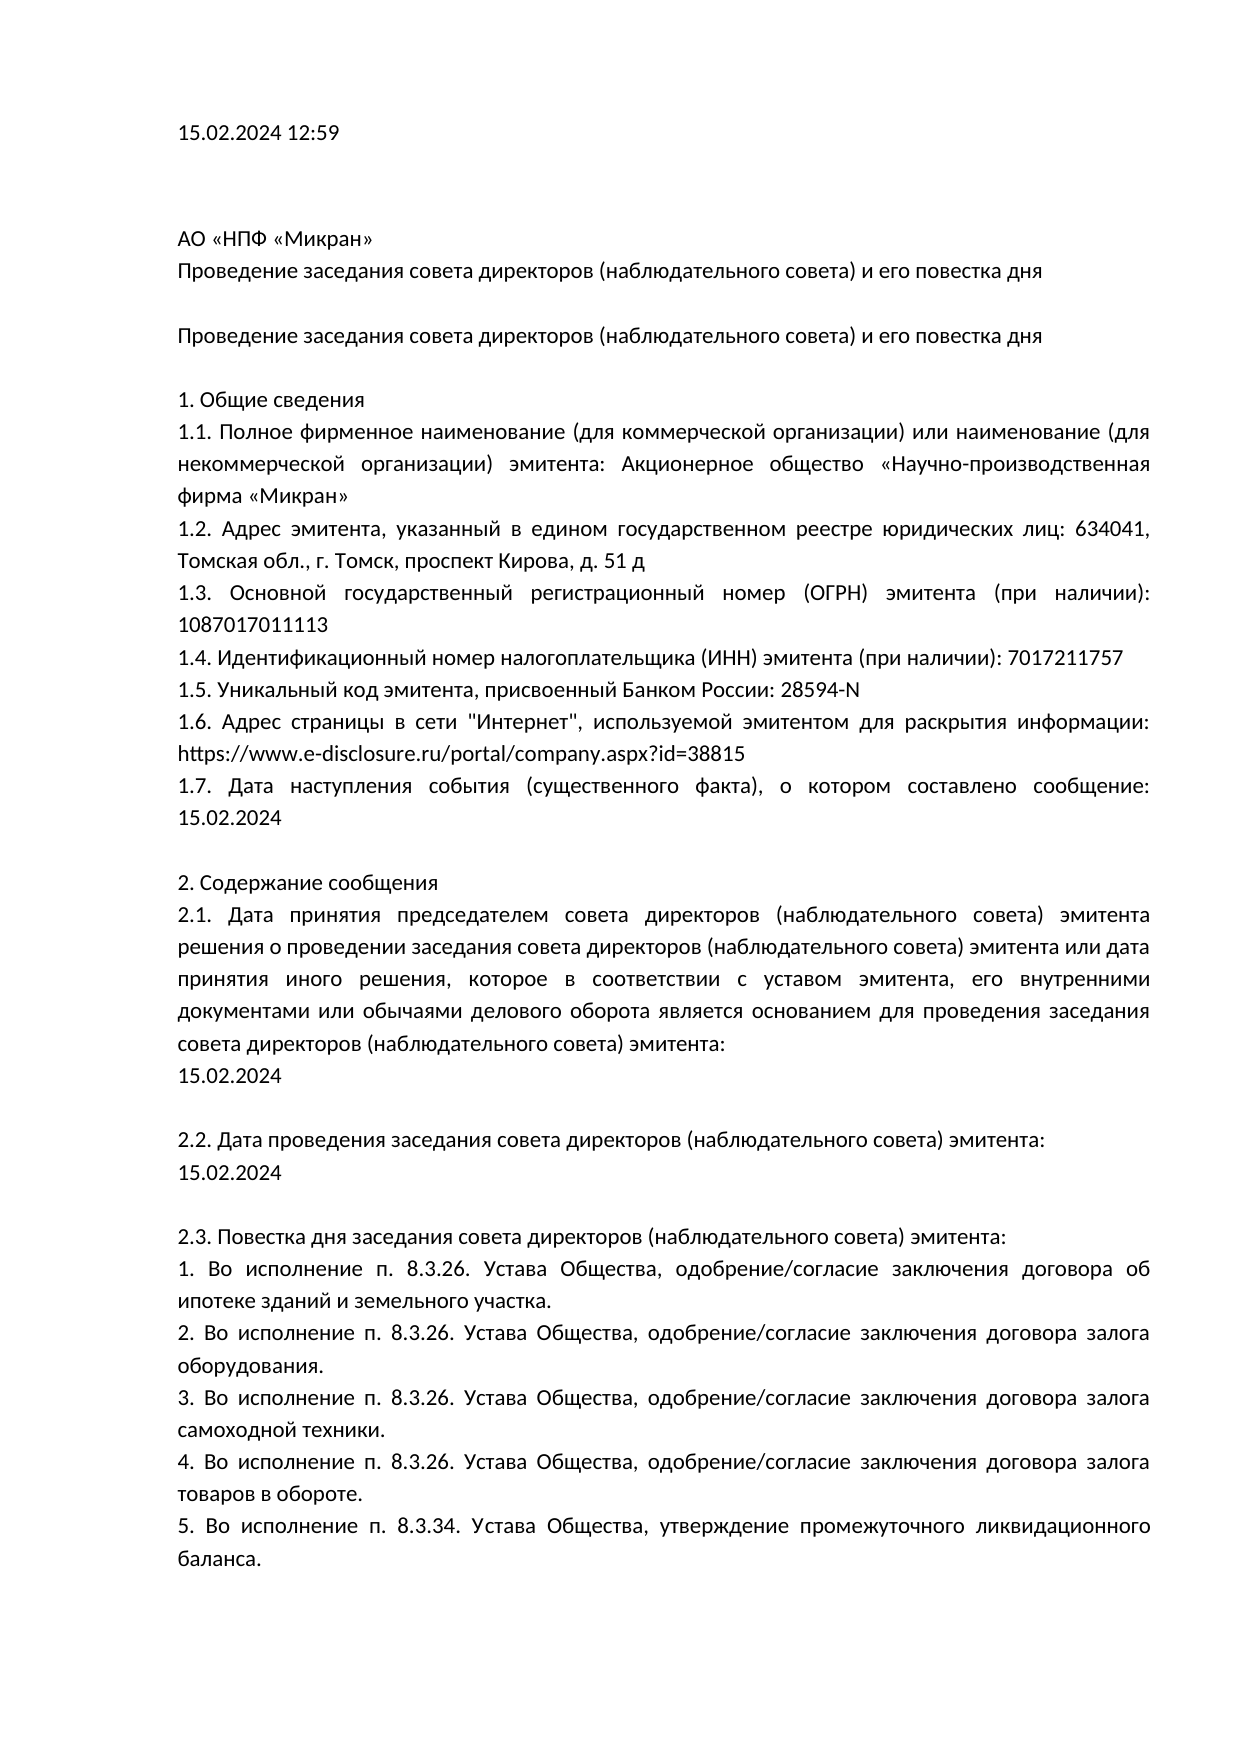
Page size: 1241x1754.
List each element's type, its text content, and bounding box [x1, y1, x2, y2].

text 2. Содержание сообщения [177, 868, 1152, 896]
text 1. Во исполнение п. 8.3.26. Устава Общества, одобрение/согласие заключения договора об ипотеке зданий и земельного участка. [177, 1254, 1152, 1314]
text 1.6. Адрес страницы в сети "Интернет", используемой эмитентом для раскрытия информации: https://www.e-disclosure.ru/portal/company.aspx?id=38815 [177, 707, 1152, 767]
text 15.02.2024 12:59 [177, 118, 1152, 146]
text АО «НПФ «Микран» [177, 224, 1152, 252]
text 1.5. Уникальный код эмитента, присвоенный Банком России: 28594-N [177, 675, 1152, 703]
text 1.7. Дата наступления события (существенного факта), о котором составлено сообщение: 15.02.2024 [177, 771, 1152, 832]
text 1.1. Полное фирменное наименование (для коммерческой организации) или наименование (для некоммерческой организации) эмитента: Акционерное общество «Научно-производственная фирма «Микран» [177, 417, 1152, 510]
text 1. Общие сведения [177, 385, 1152, 413]
text 2.1. Дата принятия председателем совета директоров (наблюдательного совета) эмитента решения о проведении заседания совета директоров (наблюдательного совета) эмитента или дата принятия иного решения, которое в соответствии с уставом эмитента, его внутренними документами или обычаями делового оборота является основанием для проведения заседания совета директоров (наблюдательного совета) эмитента: [177, 900, 1152, 1057]
text 2.3. Повестка дня заседания совета директоров (наблюдательного совета) эмитента: [177, 1222, 1152, 1250]
text 4. Во исполнение п. 8.3.26. Устава Общества, одобрение/согласие заключения договора залога товаров в обороте. [177, 1447, 1152, 1507]
text 2.2. Дата проведения заседания совета директоров (наблюдательного совета) эмитента: [177, 1125, 1152, 1153]
text 3. Во исполнение п. 8.3.26. Устава Общества, одобрение/согласие заключения договора залога самоходной техники. [177, 1383, 1152, 1443]
text 1.4. Идентификационный номер налогоплательщика (ИНН) эмитента (при наличии): 7017211757 [177, 643, 1152, 671]
text Проведение заседания совета директоров (наблюдательного совета) и его повестка дня [177, 256, 1152, 284]
text 5. Во исполнение п. 8.3.34. Устава Общества, утверждение промежуточного ликвидационного баланса. [177, 1512, 1152, 1572]
text 1.2. Адрес эмитента, указанный в едином государственном реестре юридических лиц: 634041, Томская обл., г. Томск, проспект Кирова, д. 51 д [177, 514, 1152, 574]
text 15.02.2024 [177, 1158, 1152, 1186]
text 2. Во исполнение п. 8.3.26. Устава Общества, одобрение/согласие заключения договора залога оборудования. [177, 1318, 1152, 1379]
text 15.02.2024 [177, 1061, 1152, 1089]
text 1.3. Основной государственный регистрационный номер (ОГРН) эмитента (при наличии): 1087017011113 [177, 578, 1152, 638]
text Проведение заседания совета директоров (наблюдательного совета) и его повестка дня [177, 321, 1152, 349]
